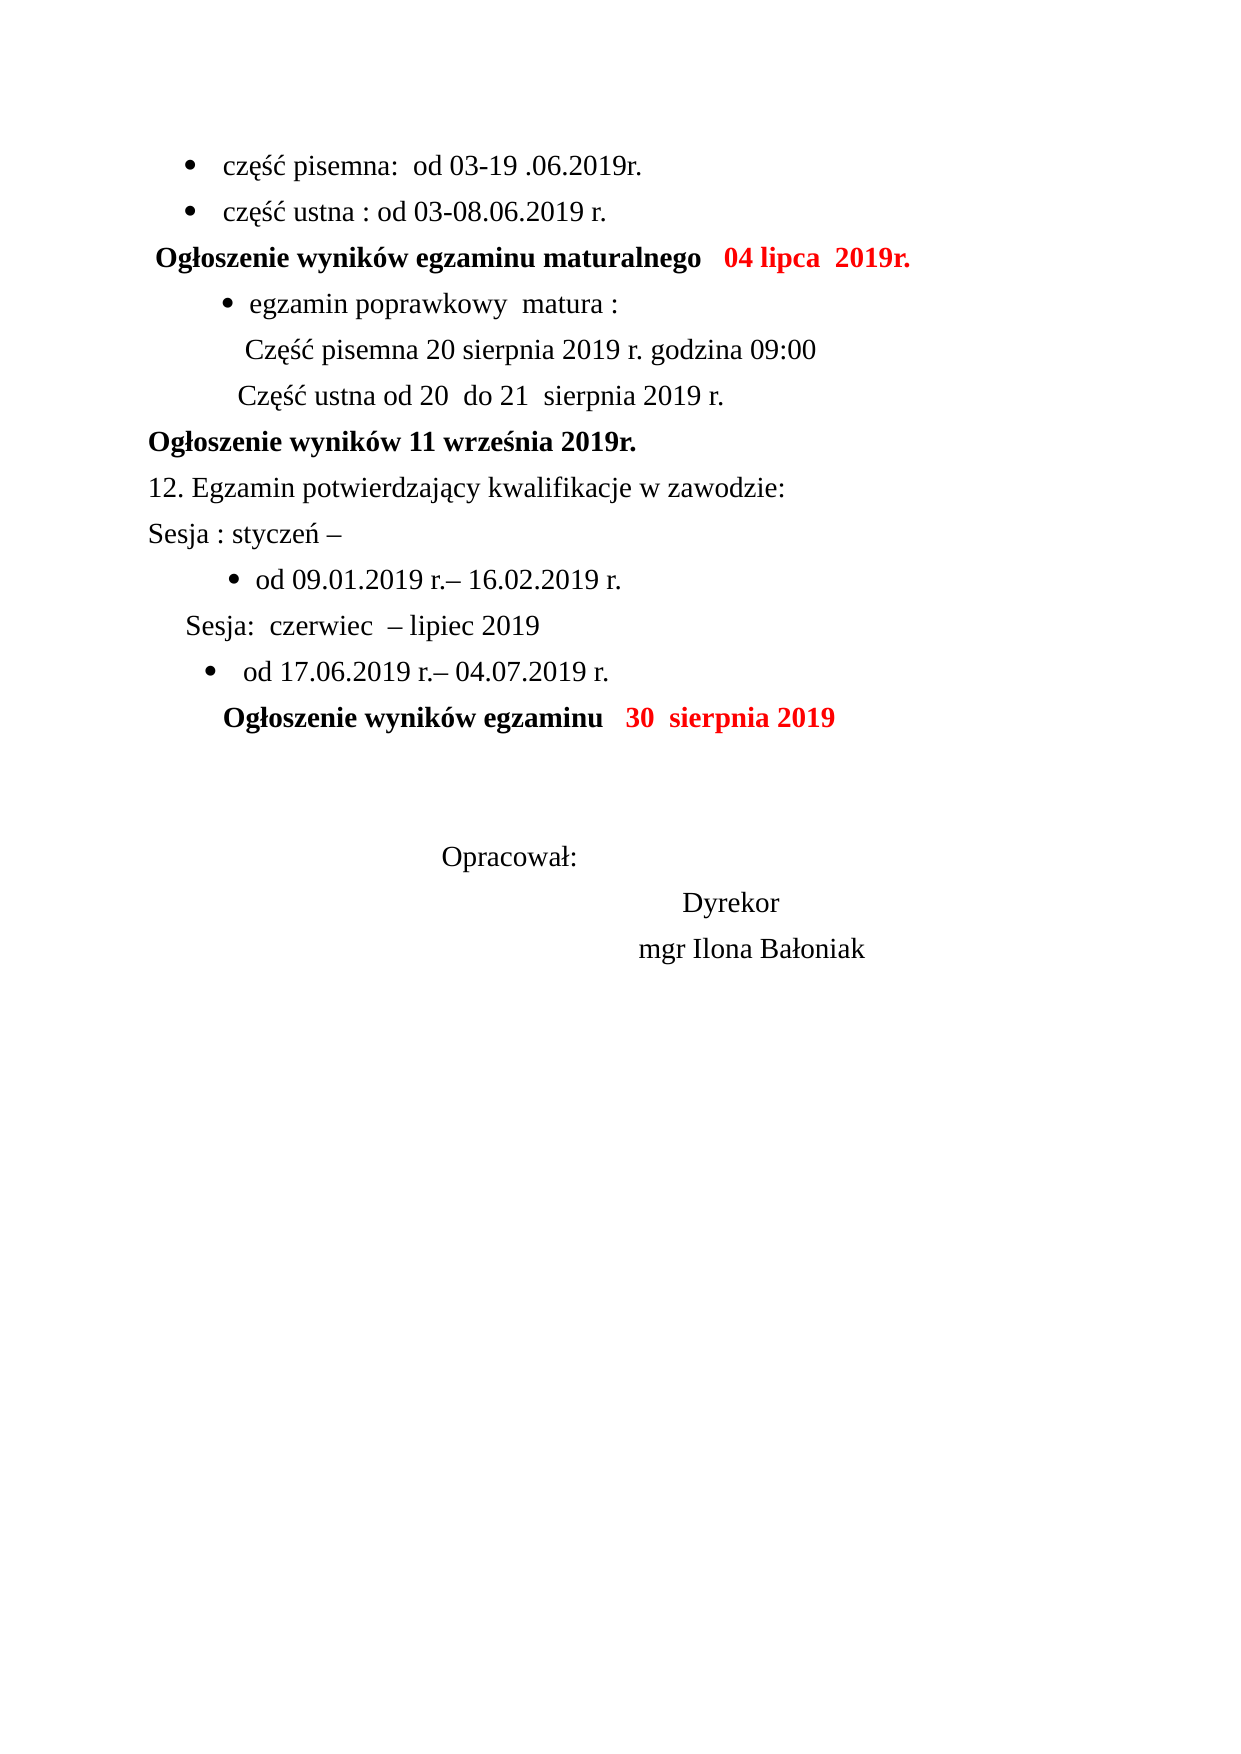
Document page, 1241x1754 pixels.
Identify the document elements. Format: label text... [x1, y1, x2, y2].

text Sesja: czerwiec – lipiec 2019 [185, 608, 1093, 642]
list część pisemna: od 03-19 .06.2019r. [185, 148, 1093, 181]
text egzamin poprawkowy matura : [223, 286, 1093, 319]
text Sesja : styczeń – [148, 516, 1093, 550]
text od 09.01.2019 r.– 16.02.2019 r. [185, 562, 1093, 596]
list część ustna : od 03-08.06.2019 r. [185, 194, 1093, 227]
text Dyrekor [223, 885, 1093, 918]
list od 17.06.2019 r.– 04.07.2019 r. [205, 654, 1093, 688]
text Opracował: [223, 839, 1093, 872]
text mgr Ilona Bałoniak [223, 931, 1093, 964]
text Ogłoszenie wyników 11 września 2019r. [148, 424, 1093, 458]
text Ogłoszenie wyników egzaminu 30 sierpnia 2019 [223, 701, 1093, 734]
text Ogłoszenie wyników egzaminu maturalnego 04 lipca 2019r. [148, 240, 1093, 273]
text 12. Egzamin potwierdzający kwalifikacje w zawodzie: [148, 470, 1093, 504]
text Część pisemna 20 sierpnia 2019 r. godzina 09:00 [223, 332, 1093, 366]
text Część ustna od 20 do 21 sierpnia 2019 r. [223, 378, 1093, 412]
